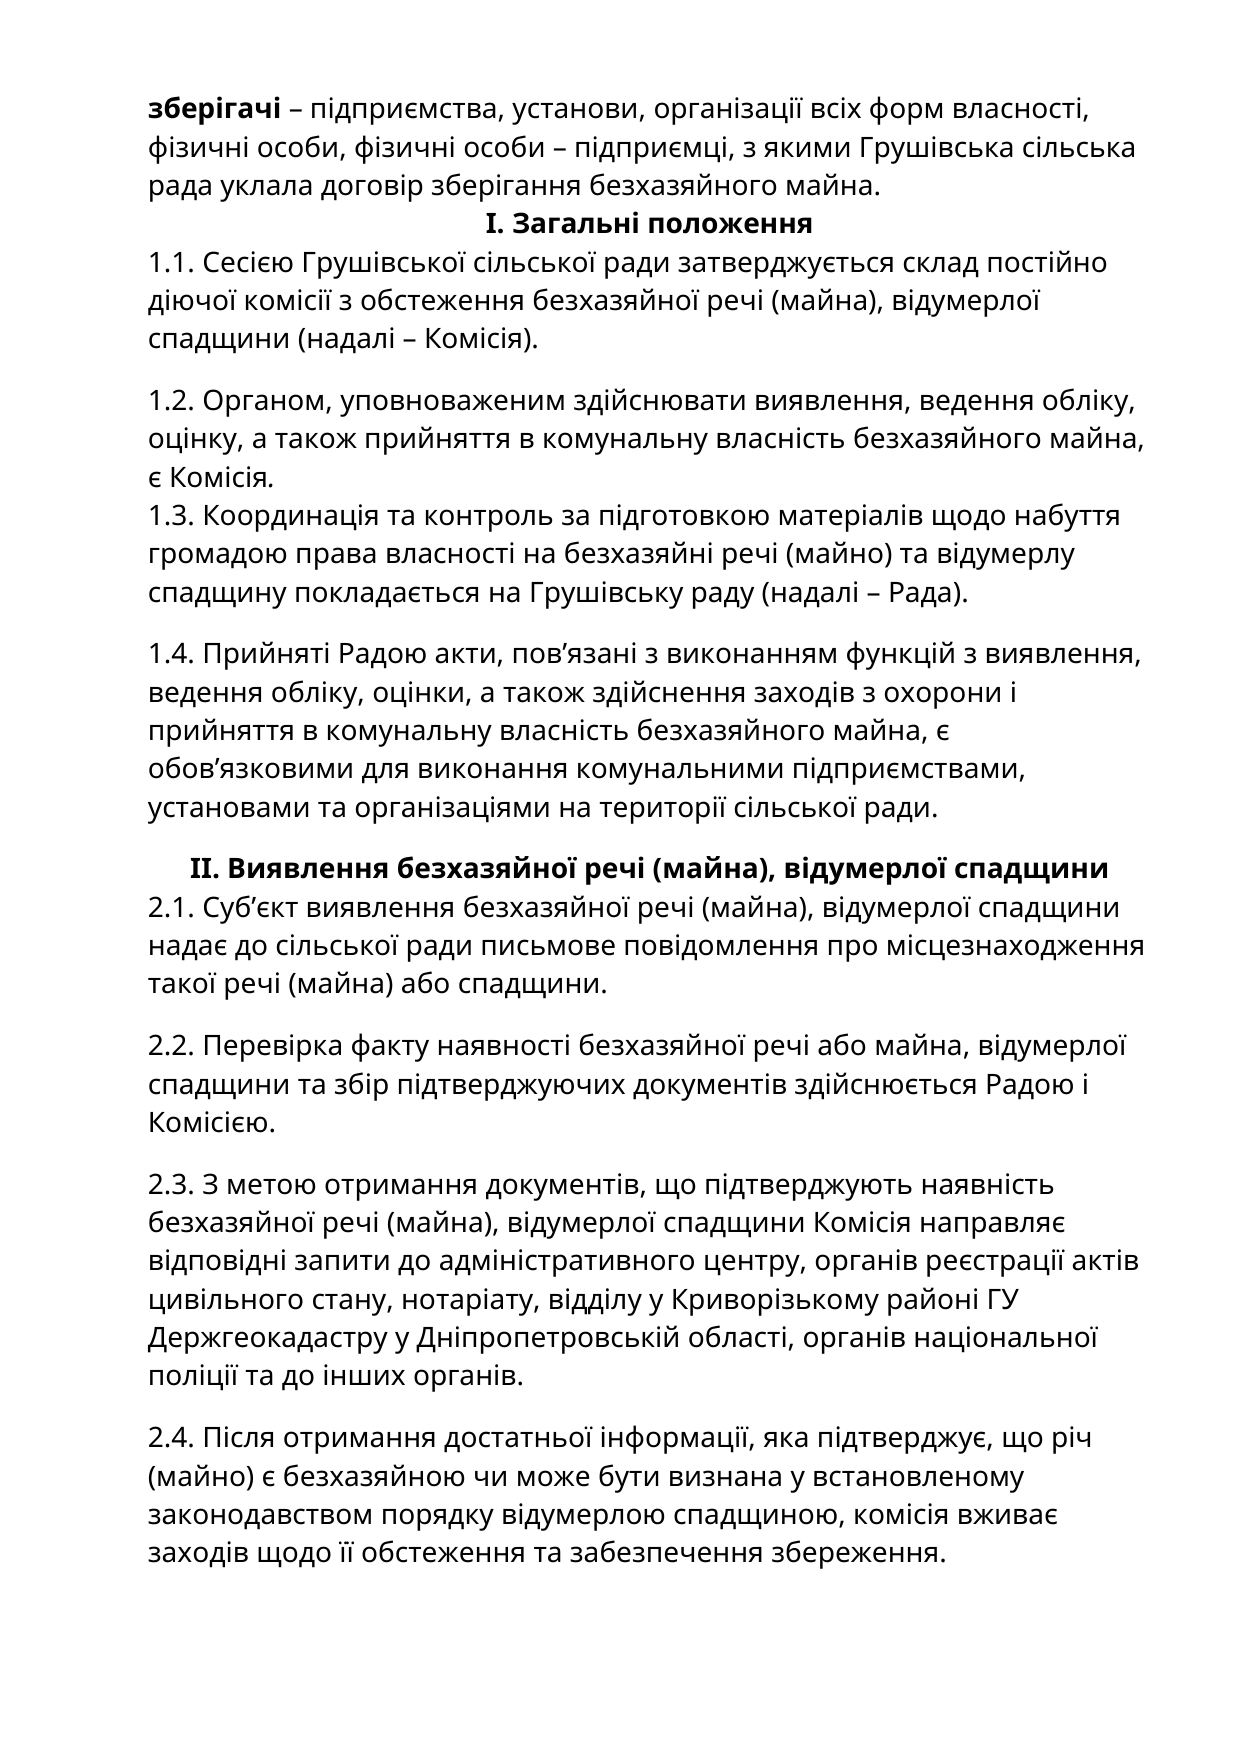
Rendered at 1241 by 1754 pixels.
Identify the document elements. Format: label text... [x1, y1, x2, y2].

text ІІ. Виявлення безхазяйної речі (майна), відумерлої спадщини [148, 849, 1152, 887]
text 2.4. Після отримання достатньої інформації, яка підтверджує, що річ (майно) є безхазяйною чи може бути визнана у встановленому законодавством порядку відумерлою спадщиною, комісія вживає заходів щодо її обстеження та забезпечення збереження. [148, 1417, 1152, 1571]
text зберігачі – підприємства, установи, організації всіх форм власності, фізичні особи, фізичні особи – підприємці, з якими Грушівська сільська рада уклала договір зберігання безхазяйного майна. [148, 88, 1152, 203]
text 2.2. Перевірка факту наявності безхазяйної речі або майна, відумерлої спадщини та збір підтверджуючих документів здійснюється Радою і Комісією. [148, 1026, 1152, 1141]
text 2.3. З метою отримання документів, що підтверджують наявність безхазяйної речі (майна), відумерлої спадщини Комісія направляє відповідні запити до адміністративного центру, органів реєстрації актів цивільного стану, нотаріату, відділу у Криворізькому районі ГУ Держгеокадастру у Дніпропетровській області, органів національної поліції та до інших органів. [148, 1164, 1152, 1394]
text 1.2. Органом, уповноваженим здійснювати виявлення, ведення обліку, оцінку, а також прийняття в комунальну власність безхазяйного майна, є Комісія. [148, 380, 1152, 495]
text 1.1. Сесією Грушівської сільської ради затверджується склад постійно діючої комісії з обстеження безхазяйної речі (майна), відумерлої спадщини (надалі – Комісія). [148, 242, 1152, 357]
text 1.4. Прийняті Радою акти, пов’язані з виконанням функцій з виявлення, ведення обліку, оцінки, а також здійснення заходів з охорони і прийняття в комунальну власність безхазяйного майна, є обов’язковими для виконання комунальними підприємствами, установами та організаціями на території сільської ради. [148, 634, 1152, 825]
text І. Загальні положення [148, 203, 1152, 242]
text 1.3. Координація та контроль за підготовкою матеріалів щодо набуття громадою права власності на безхазяйні речі (майно) та відумерлу спадщину покладається на Грушівську раду (надалі – Рада). [148, 495, 1152, 610]
text 2.1. Суб’єкт виявлення безхазяйної речі (майна), відумерлої спадщини надає до сільської ради письмове повідомлення про місцезнаходження такої речі (майна) або спадщини. [148, 887, 1152, 1002]
